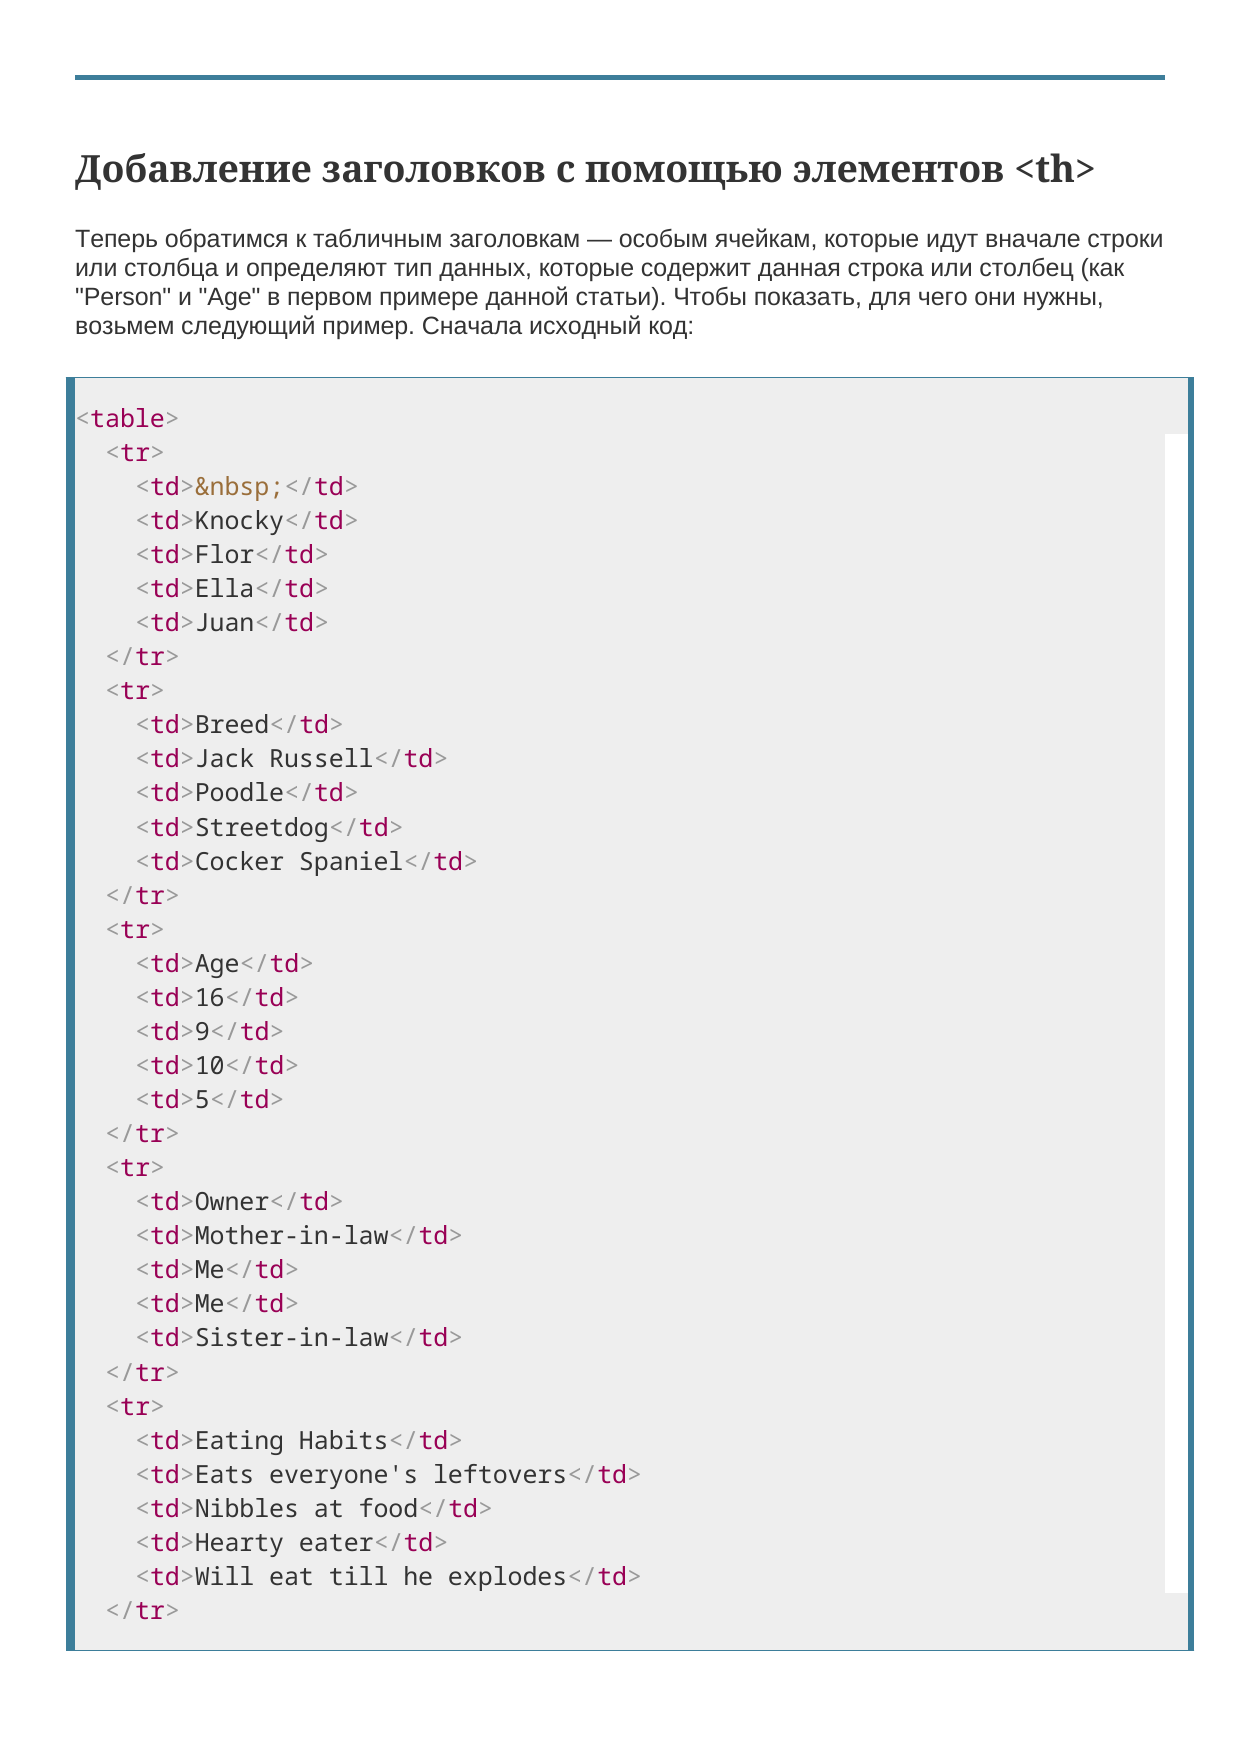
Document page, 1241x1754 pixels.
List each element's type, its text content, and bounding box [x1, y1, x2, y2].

text <td>&nbsp;</td> [75, 468, 1165, 503]
text <td>Owner</td> [75, 1184, 1165, 1218]
text <td>9</td> [75, 1013, 1165, 1048]
text <td>16</td> [75, 979, 1165, 1013]
text <td>Me</td> [75, 1252, 1165, 1286]
text <tr> [75, 911, 1165, 945]
text <td>Juan</td> [75, 605, 1165, 639]
text <td>Knocky</td> [75, 503, 1165, 537]
text <td>Cocker Spaniel</td> [75, 843, 1165, 877]
text <td>Jack Russell</td> [75, 741, 1165, 775]
text </tr> [75, 639, 1165, 673]
text <td>Eats everyone's leftovers</td> [75, 1456, 1165, 1490]
text <td>Eating Habits</td> [75, 1422, 1165, 1456]
text <td>5</td> [75, 1082, 1165, 1116]
text <tr> [75, 1388, 1165, 1422]
text <td>Age</td> [75, 945, 1165, 979]
text </tr> [75, 1569, 1188, 1650]
text <td>Poodle</td> [75, 775, 1165, 809]
text <td>Streetdog</td> [75, 809, 1165, 843]
text <td>Hearty eater</td> [75, 1524, 1165, 1558]
text Добавление заголовков с помощью элементов <th> [75, 80, 1165, 193]
text <td>Breed</td> [75, 707, 1165, 741]
text <tr> [75, 434, 1165, 468]
text <tr> [75, 673, 1165, 707]
text <td>Me</td> [75, 1286, 1165, 1320]
text </tr> [75, 1116, 1165, 1150]
text <td>Mother-in-law</td> [75, 1218, 1165, 1252]
text </tr> [75, 1354, 1165, 1388]
text <td>10</td> [75, 1048, 1165, 1082]
text <td>Sister-in-law</td> [75, 1320, 1165, 1354]
text <td>Flor</td> [75, 537, 1165, 571]
text Теперь обратимся к табличным заголовкам — особым ячейкам, которые идут вначале строки или столбца и определяют тип данных, которые содержит данная строка или столбец (как "Person" и "Age" в первом примере данной статьи). Чтобы показать, для чего они нужны, возьмем следующий пример. Сначала исходный код: [75, 224, 1165, 339]
text </tr> [75, 877, 1165, 911]
text <td>Nibbles at food</td> [75, 1490, 1165, 1524]
text <table> [75, 378, 1188, 434]
text <td>Ella</td> [75, 571, 1165, 605]
text <tr> [75, 1150, 1165, 1184]
